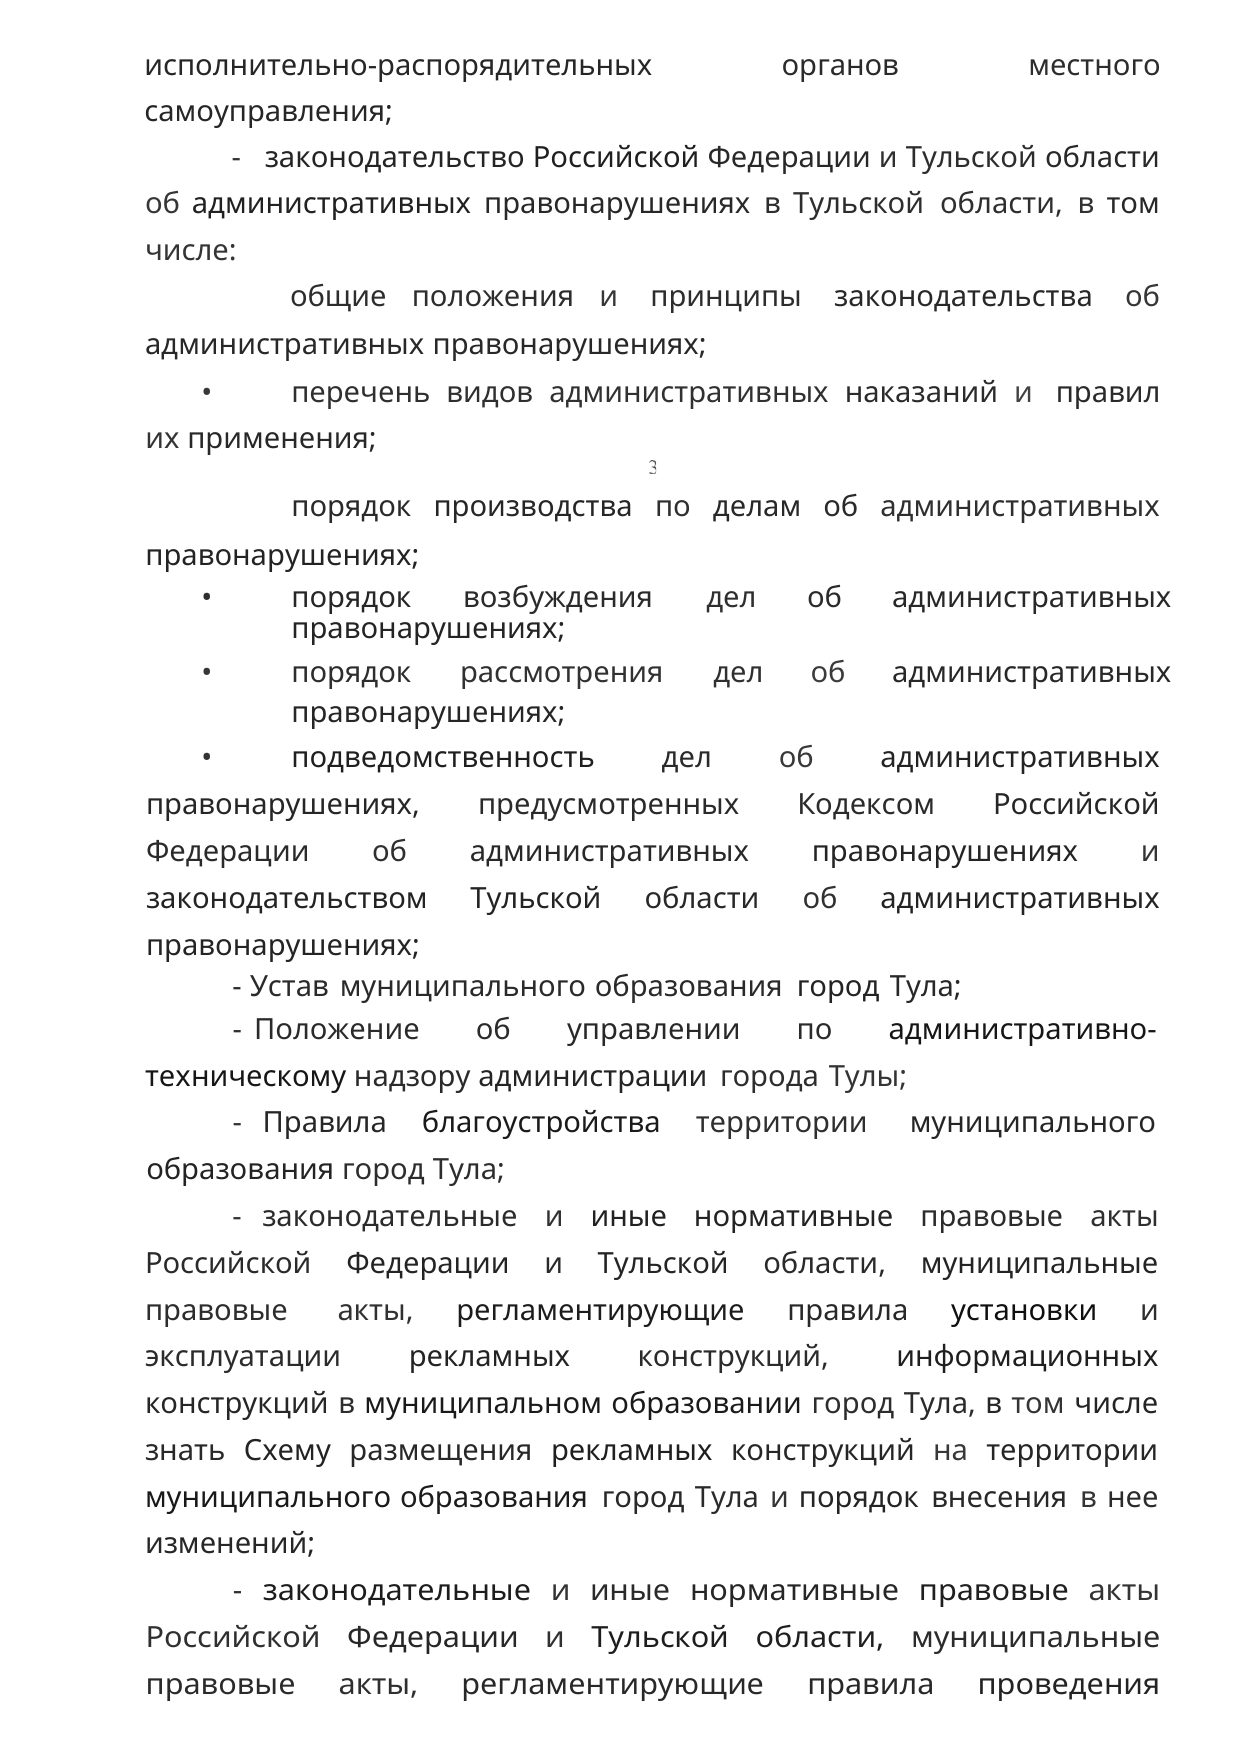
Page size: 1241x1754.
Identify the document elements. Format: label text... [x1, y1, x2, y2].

text общие положения и принципы законодательства об административных правонарушениях; [145, 276, 1160, 363]
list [144, 44, 1161, 130]
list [145, 1569, 1160, 1703]
list Положение об управлении по административно-техническому надзору администрации города Тулы; [145, 1008, 1156, 1094]
list перечень видов административных наказаний и правил их применения; [145, 372, 1161, 457]
list Правила благоустройства территории муниципального образования город Тула; [146, 1102, 1156, 1188]
list Устав муниципального образования город Тула; [232, 971, 1171, 1002]
list порядок рассмотрения дел об административных правонарушениях; [201, 651, 1171, 731]
list законодательство Российской Федерации и Тульской области об административных правонарушениях в Тульской области, в том числе: [145, 136, 1160, 269]
list подведомственность дел об административных правонарушениях, предусмотренных Кодексом Российской Федерации об административных правонарушениях и законодательством Тульской области об административных правонарушениях; [146, 737, 1159, 963]
list порядок возбуждения дел об административных правонарушениях; [201, 583, 1171, 645]
list законодательные и иные нормативные правовые акты Российской Федерации и Тульской области, муниципальные правовые акты, регламентирующие правила установки и эксплуатации рекламных конструкций, информационных конструкций в муниципальном образовании город Тула, в том числе знать Схему размещения рекламных конструкций на территории муниципального образования город Тула и порядок внесения в нее изменений; [145, 1195, 1158, 1562]
picture [649, 460, 657, 474]
text порядок производства по делам об административных правонарушениях; [145, 485, 1159, 574]
